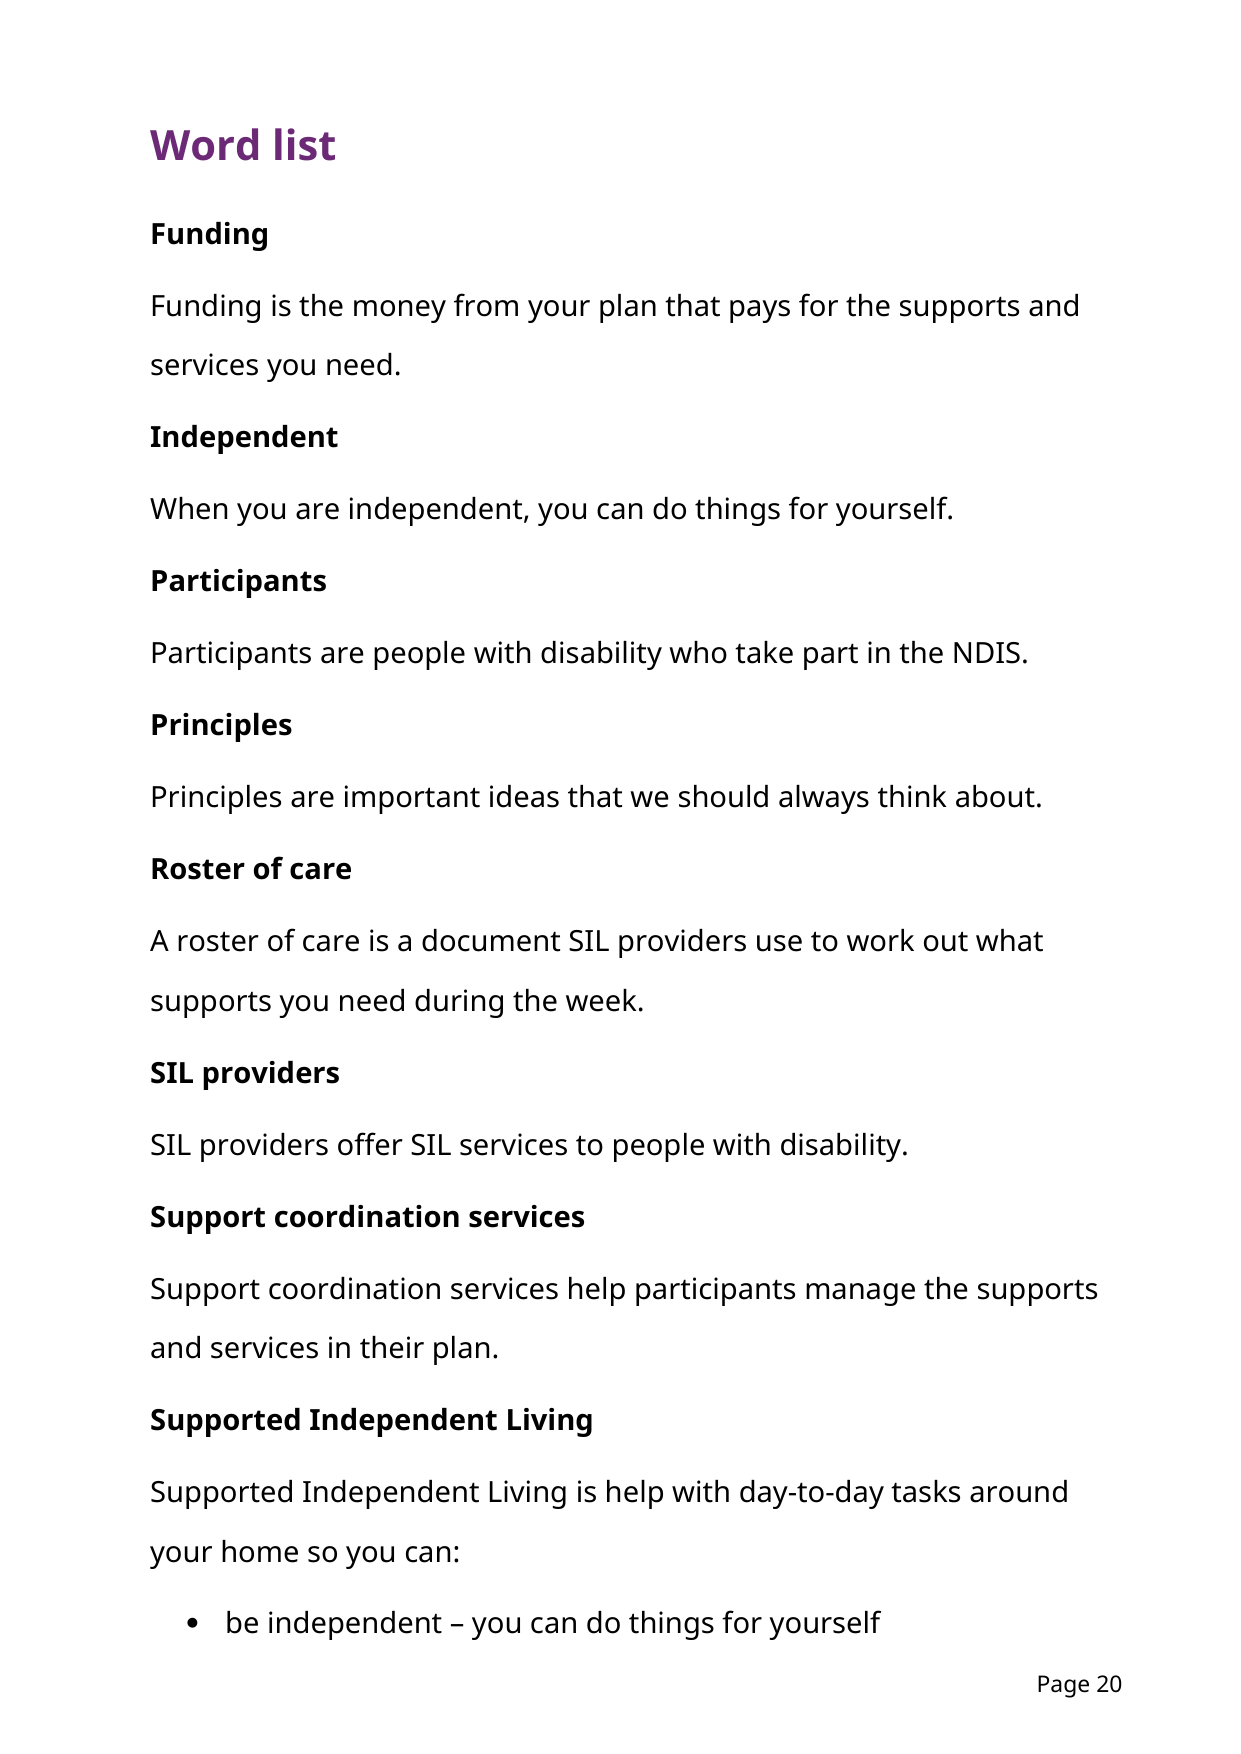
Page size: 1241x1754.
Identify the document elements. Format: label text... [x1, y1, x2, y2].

text Participants are people with disability who take part in the NDIS. [150, 633, 1122, 672]
text A roster of care is a document SIL providers use to work out what supports you need during the week. [150, 921, 1122, 1020]
text Funding [150, 213, 1122, 253]
list be independent – you can do things for yourself [187, 1603, 1122, 1642]
text Independent [150, 417, 1122, 456]
text Roster of care [150, 848, 1122, 888]
text Support coordination services [150, 1196, 1122, 1236]
text Support coordination services help participants manage the supports and services in their plan. [150, 1268, 1122, 1367]
text Funding is the money from your plan that pays for the supports and services you need. [150, 285, 1122, 384]
text Supported Independent Living [150, 1399, 1122, 1439]
text SIL providers [150, 1052, 1122, 1092]
text SIL providers offer SIL services to people with disability. [150, 1124, 1122, 1164]
text Principles are important ideas that we should always think about. [150, 777, 1122, 816]
text Principles [150, 704, 1122, 744]
text When you are independent, you can do things for yourself. [150, 489, 1122, 528]
text Participants [150, 561, 1122, 600]
subtitle Word list [150, 116, 1122, 172]
text Supported Independent Living is help with day-to-day tasks around your home so you can: [150, 1471, 1122, 1571]
